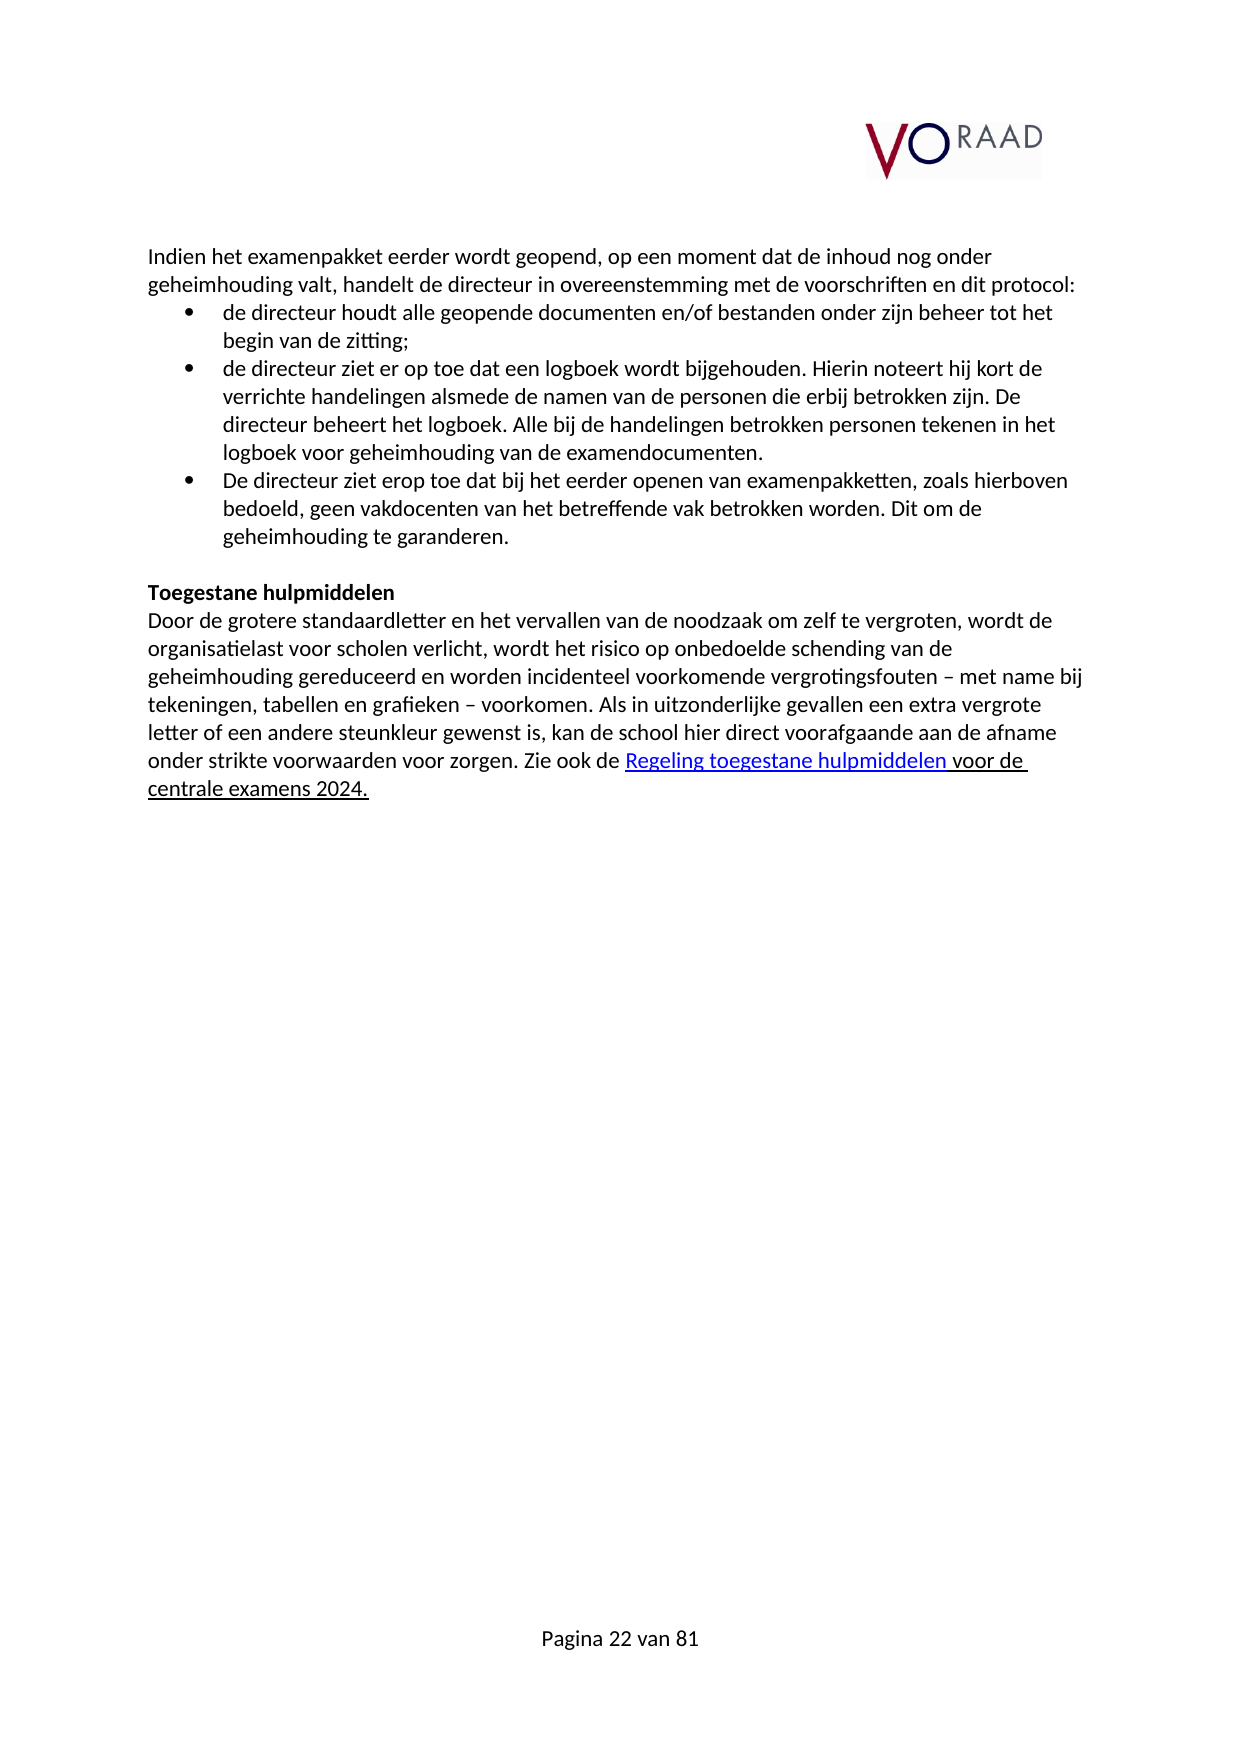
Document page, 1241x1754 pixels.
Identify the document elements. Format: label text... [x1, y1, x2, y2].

text Toegestane hulpmiddelen [148, 578, 1093, 606]
list de directeur houdt alle geopende documenten en/of bestanden onder zijn beheer tot het begin van de zitting; [185, 298, 1093, 354]
list De directeur ziet erop toe dat bij het eerder openen van examenpakketten, zoals hierboven bedoeld, geen vakdocenten van het betreffende vak betrokken worden. Dit om de geheimhouding te garanderen. [185, 466, 1093, 550]
list de directeur ziet er op toe dat een logboek wordt bijgehouden. Hierin noteert hij kort de verrichte handelingen alsmede de namen van de personen die erbij betrokken zijn. De directeur beheert het logboek. Alle bij de handelingen betrokken personen tekenen in het logboek voor geheimhouding van de examendocumenten. [185, 354, 1093, 466]
picture [865, 123, 1042, 180]
text Indien het examenpakket eerder wordt geopend, op een moment dat de inhoud nog onder geheimhouding valt, handelt de directeur in overeenstemming met de voorschriften en dit protocol: [148, 242, 1093, 298]
text Door de grotere standaardletter en het vervallen van de noodzaak om zelf te vergroten, wordt de organisatielast voor scholen verlicht, wordt het risico op onbedoelde schending van de geheimhouding gereduceerd en worden incidenteel voorkomende vergrotingsfouten – met name bij tekeningen, tabellen en grafieken – voorkomen. Als in uitzonderlijke gevallen een extra vergrote letter of een andere steunkleur gewenst is, kan de school hier direct voorafgaande aan de afname onder strikte voorwaarden voor zorgen. Zie ook de Regeling toegestane hulpmiddelen voor de centrale examens 2024. [148, 606, 1093, 802]
